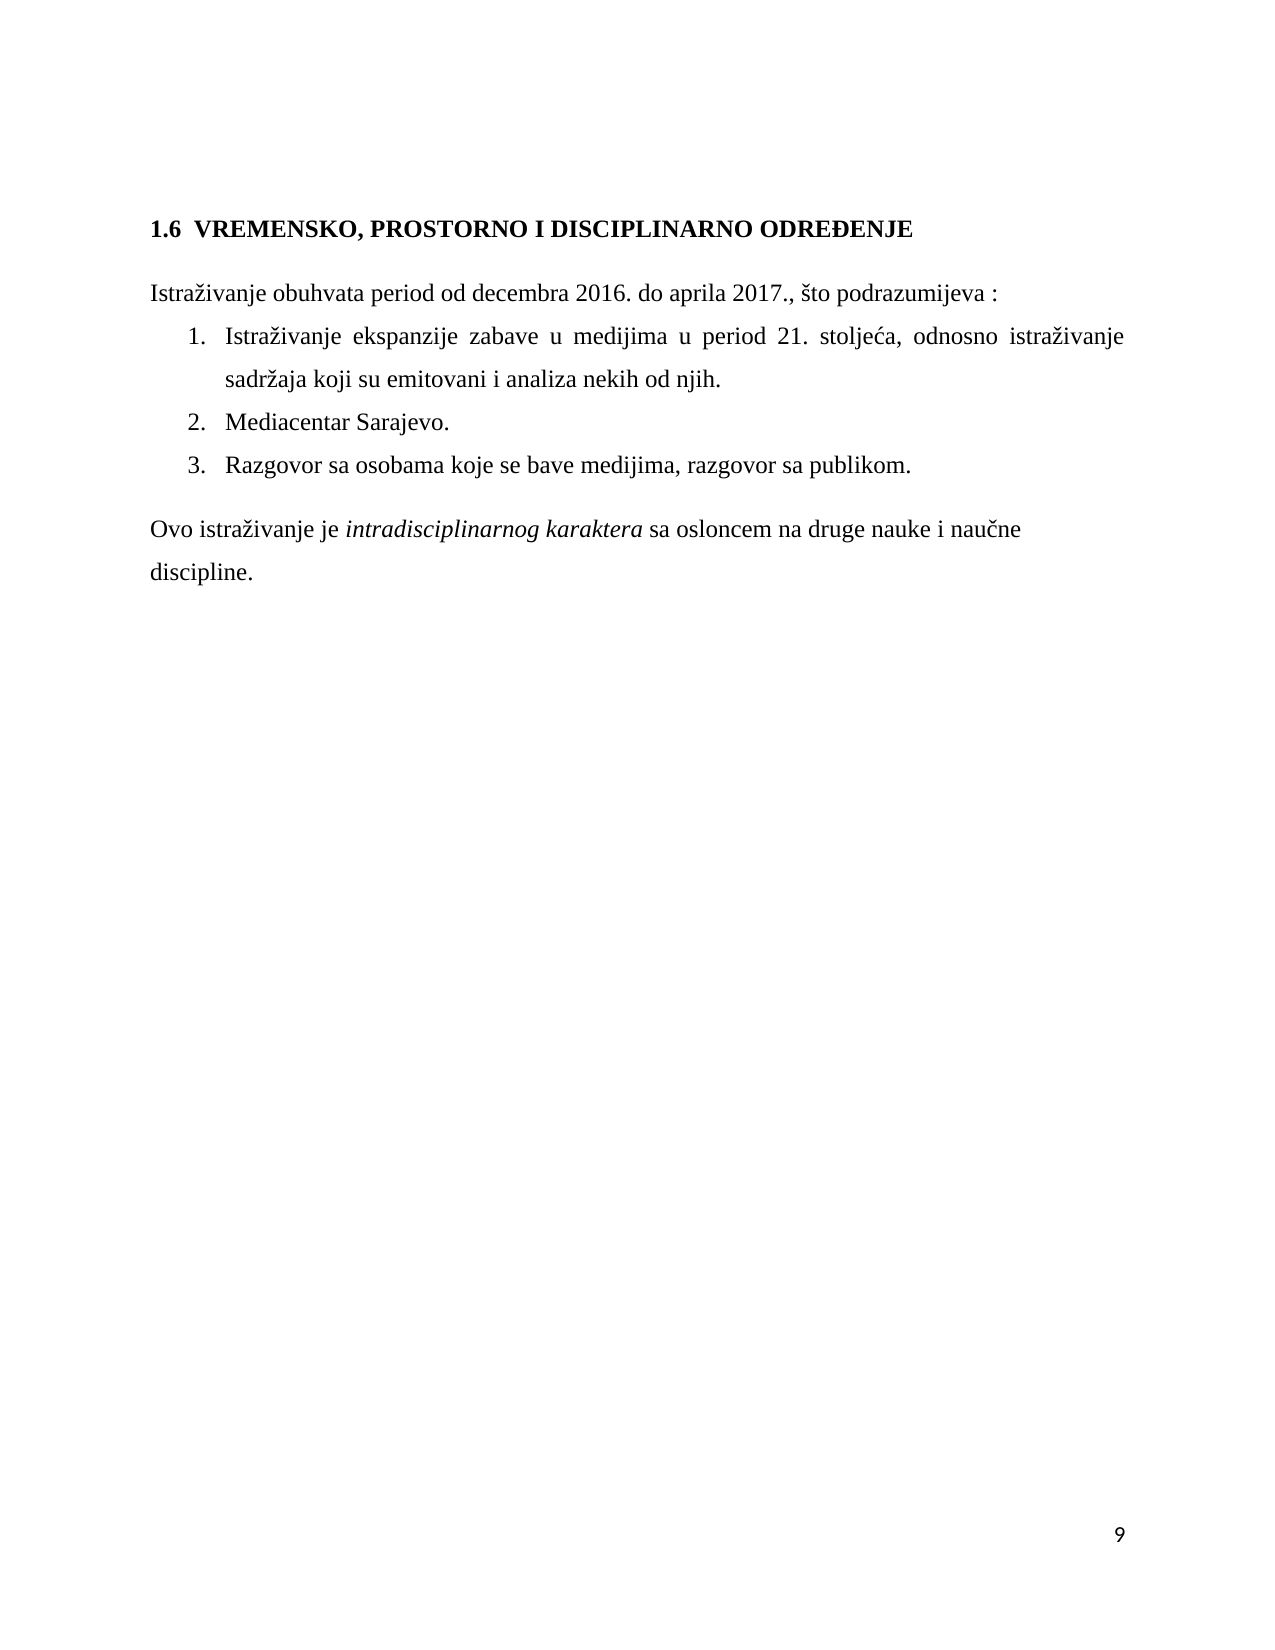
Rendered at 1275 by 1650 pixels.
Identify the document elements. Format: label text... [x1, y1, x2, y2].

text 1.6 VREMENSKO, PROSTORNO I DISCIPLINARNO ODREĐENJE [150, 214, 1125, 243]
list Mediacentar Sarajevo. [187, 407, 1125, 436]
text Istraživanje obuhvata period od decembra 2016. do aprila 2017., što podrazumijeva : [150, 278, 1125, 307]
text Ovo istraživanje je intradisciplinarnog karaktera sa osloncem na druge nauke i naučne discipline. [150, 514, 1125, 586]
list Razgovor sa osobama koje se bave medijima, razgovor sa publikom. [187, 450, 1125, 479]
list Istraživanje ekspanzije zabave u medijima u period 21. stoljeća, odnosno istraživanje sadržaja koji su emitovani i analiza nekih od njih. [187, 321, 1125, 393]
